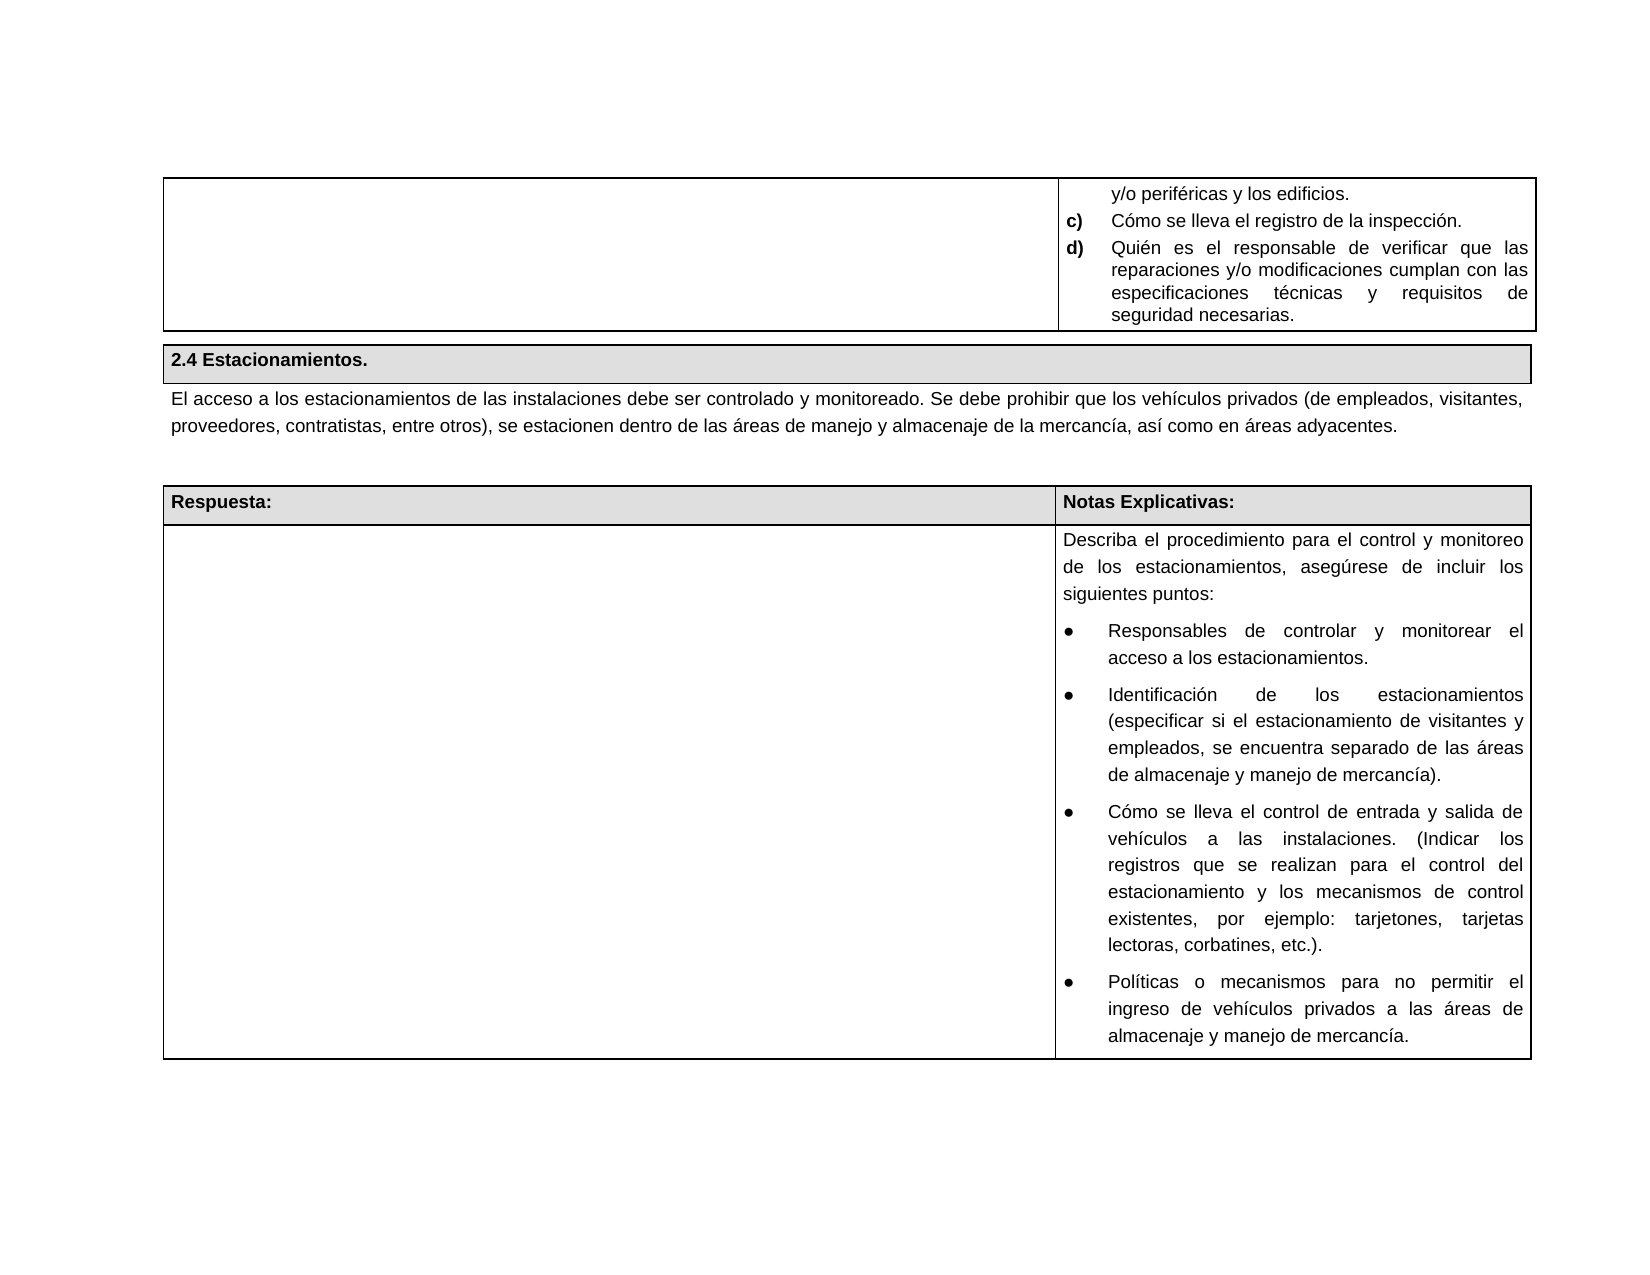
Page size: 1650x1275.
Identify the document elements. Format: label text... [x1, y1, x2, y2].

table_header Notas Explicativas: [1056, 487, 1530, 524]
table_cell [1059, 179, 1535, 330]
table_header 2.4 Estacionamientos. [164, 346, 1530, 383]
table_cell [164, 526, 1055, 1058]
table_cell [164, 179, 1058, 330]
table_cell Describa el procedimiento para el control y monitoreo de los estacionamientos, asegúrese de incluir los siguientes puntos: ● Responsables de controlar y monitorear el acceso a los estacionamientos. ● Identificación de los estacionamientos (especificar si el estacionamiento de visitantes y empleados, se encuentra separado de las áreas de almacenaje y manejo de mercancía). ● Cómo se lleva el control de entrada y salida de vehículos a las instalaciones. (Indicar los registros que se realizan para el control del estacionamiento y los mecanismos de control existentes, por ejemplo: tarjetones, tarjetas lectoras, corbatines, etc.). ● Políticas o mecanismos para no permitir el ingreso de vehículos privados a las áreas de almacenaje y manejo de mercancía. [1056, 526, 1530, 1058]
table_cell El acceso a los estacionamientos de las instalaciones debe ser controlado y monitoreado. Se debe prohibir que los vehículos privados (de empleados, visitantes, proveedores, contratistas, entre otros), se estacionen dentro de las áreas de manejo y almacenaje de la mercancía, así como en áreas adyacentes. [163, 384, 1531, 448]
table_header Respuesta: [164, 487, 1055, 524]
